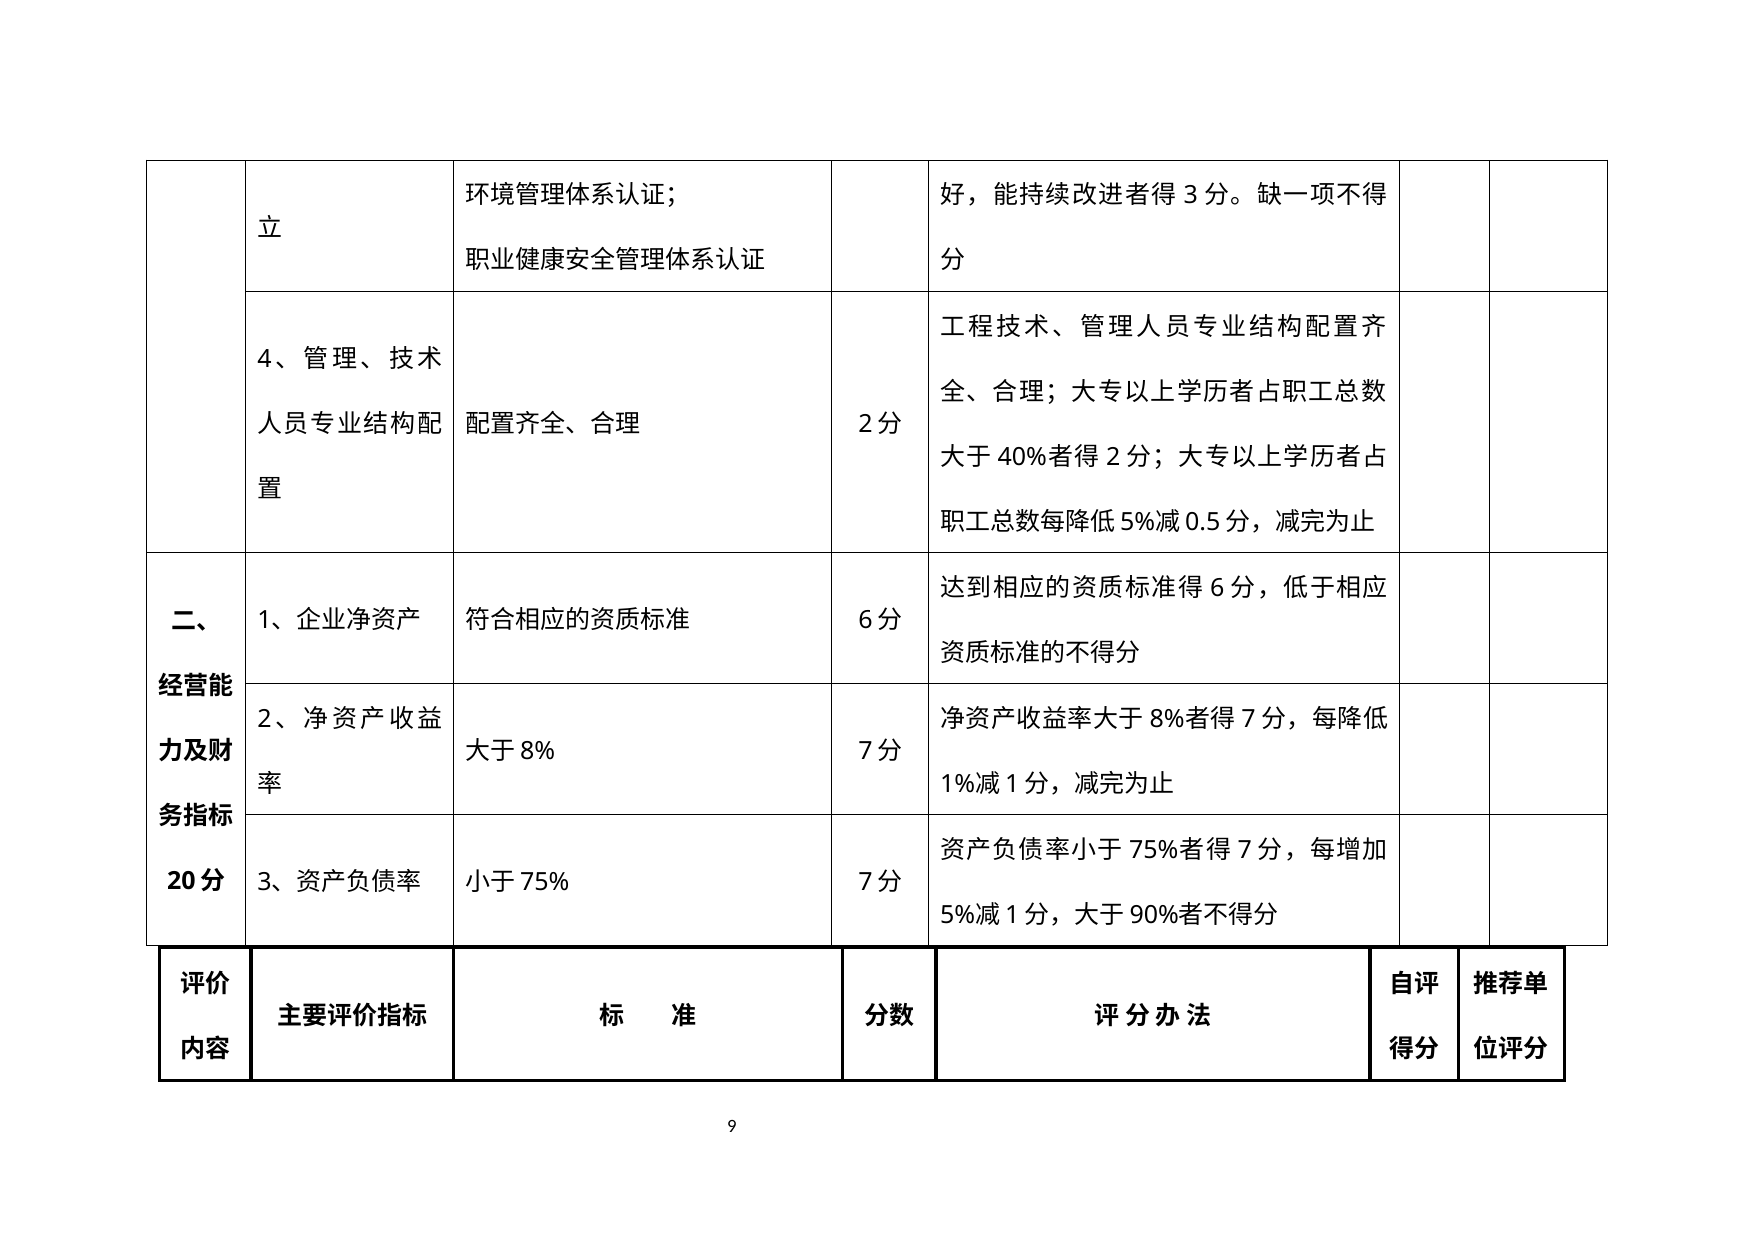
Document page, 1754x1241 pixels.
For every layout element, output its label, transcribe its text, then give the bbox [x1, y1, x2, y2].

table_cell [1400, 161, 1489, 291]
table_cell 2、净资产收益率 [246, 684, 453, 814]
table_cell 资产负债率小于75%者得7分，每增加5%减1分，大于90%者不得分 [929, 815, 1399, 945]
table_cell 小于75% [454, 815, 831, 945]
table_cell [1400, 815, 1489, 945]
table_header 评价内容 [161, 949, 249, 1079]
table_header 主要评价指标 [253, 949, 452, 1079]
table_cell 3分 [832, 161, 928, 291]
table_cell [1400, 292, 1489, 552]
table_cell 符合相应的资质标准 [454, 553, 831, 683]
table_cell 4、管理、技术人员专业结构配置 [246, 292, 453, 552]
table_cell 大于8% [454, 684, 831, 814]
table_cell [454, 161, 831, 291]
table_cell 净资产收益率大于8%者得7分，每降低1%减1分，减完为止 [929, 684, 1399, 814]
table_cell [1490, 684, 1607, 814]
table_cell 7分 [832, 684, 928, 814]
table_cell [929, 161, 1399, 291]
table_cell 3、管理体系建立 [246, 161, 453, 291]
table_cell 7分 [832, 815, 928, 945]
table_cell 3、资产负债率 [246, 815, 453, 945]
table_cell 2分 [832, 292, 928, 552]
table_cell 6分 [832, 553, 928, 683]
table_cell [1490, 815, 1607, 945]
table_cell [1400, 553, 1489, 683]
table_header 自评 得分 [1372, 949, 1457, 1079]
table_cell 工程技术、管理人员专业结构配置齐全、合理；大专以上学历者占职工总数大于40%者得2分；大专以上学历者占职工总数每降低5%减0.5分，减完为止 [929, 292, 1399, 552]
table_cell [1400, 684, 1489, 814]
table_header 标 准 [455, 949, 841, 1079]
table_cell [1490, 161, 1607, 291]
table_cell 1、企业净资产 [246, 553, 453, 683]
table_cell [1490, 553, 1607, 683]
table_header 推荐单位评分 [1460, 949, 1563, 1079]
table_cell 二、 经营能力及财务指标20分 [147, 553, 245, 945]
table_header 分数 [844, 949, 934, 1079]
table_cell 配置齐全、合理 [454, 292, 831, 552]
table_cell [1490, 292, 1607, 552]
table_header 评 分 办 法 [938, 949, 1368, 1079]
table_cell 达到相应的资质标准得6分，低于相应资质标准的不得分 [929, 553, 1399, 683]
